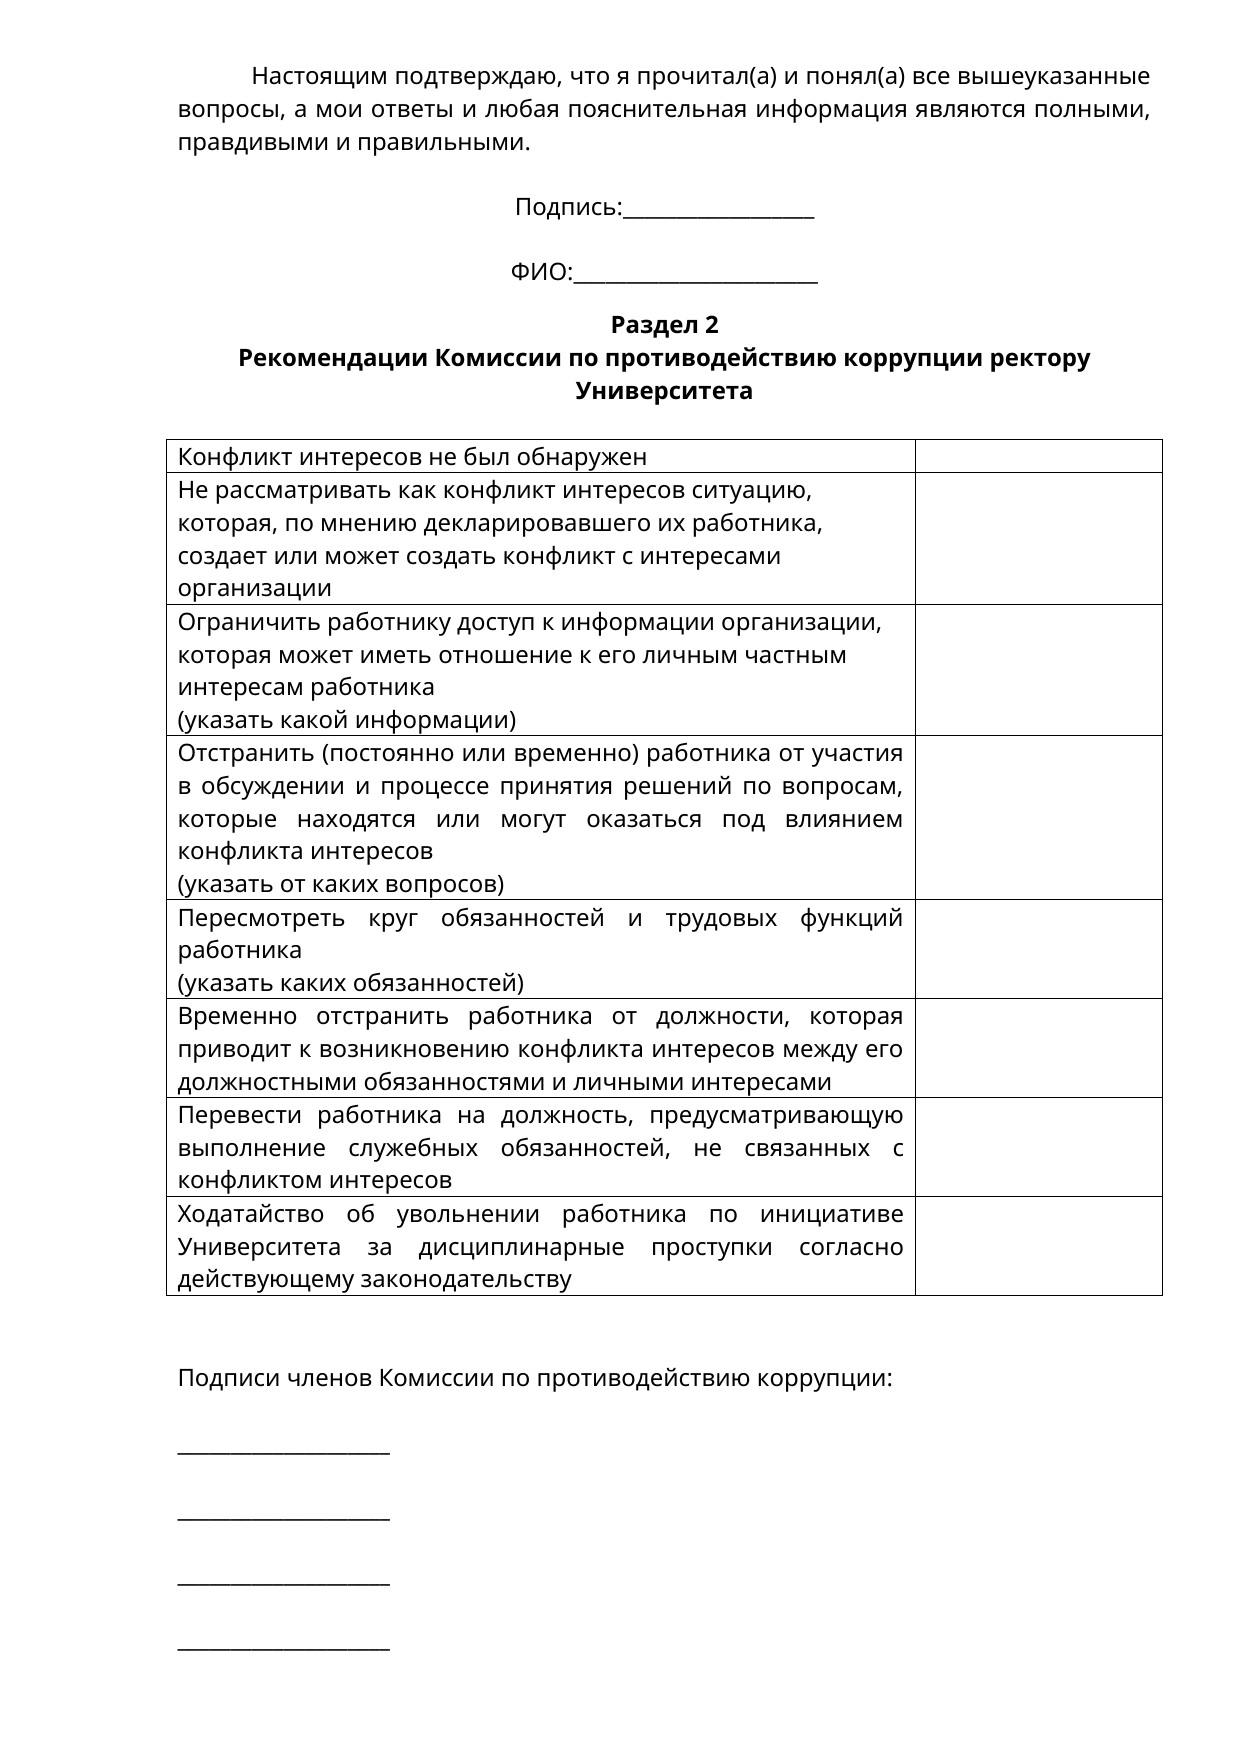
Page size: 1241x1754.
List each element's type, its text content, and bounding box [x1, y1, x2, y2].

text Настоящим подтверждаю, что я прочитал(а) и понял(а) все вышеуказанные вопросы, а мои ответы и любая пояснительная информация являются полными, правдивыми и правильными. [177, 59, 1152, 157]
text ____________________ [177, 1491, 1152, 1524]
table_cell Временно отстранить работника от должности, которая приводит к возникновению конфликта интересов между его должностными обязанностями и личными интересами [167, 999, 915, 1097]
table_cell Не рассматривать как конфликт интересов ситуацию, которая, по мнению декларировавшего их работника, создает или может создать конфликт с интересами организации [167, 473, 915, 604]
text Подписи членов Комиссии по противодействию коррупции: [177, 1361, 1152, 1393]
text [177, 1622, 1152, 1654]
table_cell [916, 1197, 1162, 1295]
table_cell [916, 900, 1162, 998]
table_cell [916, 1098, 1162, 1196]
table_cell [916, 736, 1162, 899]
text Рекомендации Комиссии по противодействию коррупции ректору Университета [177, 341, 1152, 406]
text ФИО:_______________________ [177, 255, 1152, 287]
table_cell Перевести работника на должность, предусматривающую выполнение служебных обязанностей, не связанных с конфликтом интересов [167, 1098, 915, 1196]
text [177, 1557, 1152, 1589]
text Раздел 2 [177, 308, 1152, 341]
table_cell Ограничить работнику доступ к информации организации, которая может иметь отношение к его личным частным интересам работника (указать какой информации) [167, 605, 915, 735]
table_header [916, 440, 1162, 472]
table_cell [916, 473, 1162, 604]
text ____________________ [177, 1426, 1152, 1459]
table_header Конфликт интересов не был обнаружен [167, 440, 915, 472]
table_cell [916, 605, 1162, 735]
table_cell Пересмотреть круг обязанностей и трудовых функций работника (указать каких обязанностей) [167, 900, 915, 998]
table_cell [916, 999, 1162, 1097]
text Подпись:__________________ [177, 189, 1152, 222]
table_cell Ходатайство об увольнении работника по инициативе Университета за дисциплинарные проступки согласно действующему законодательству [167, 1197, 915, 1295]
table_cell Отстранить (постоянно или временно) работника от участия в обсуждении и процессе принятия решений по вопросам, которые находятся или могут оказаться под влиянием конфликта интересов (указать от каких вопросов) [167, 736, 915, 899]
